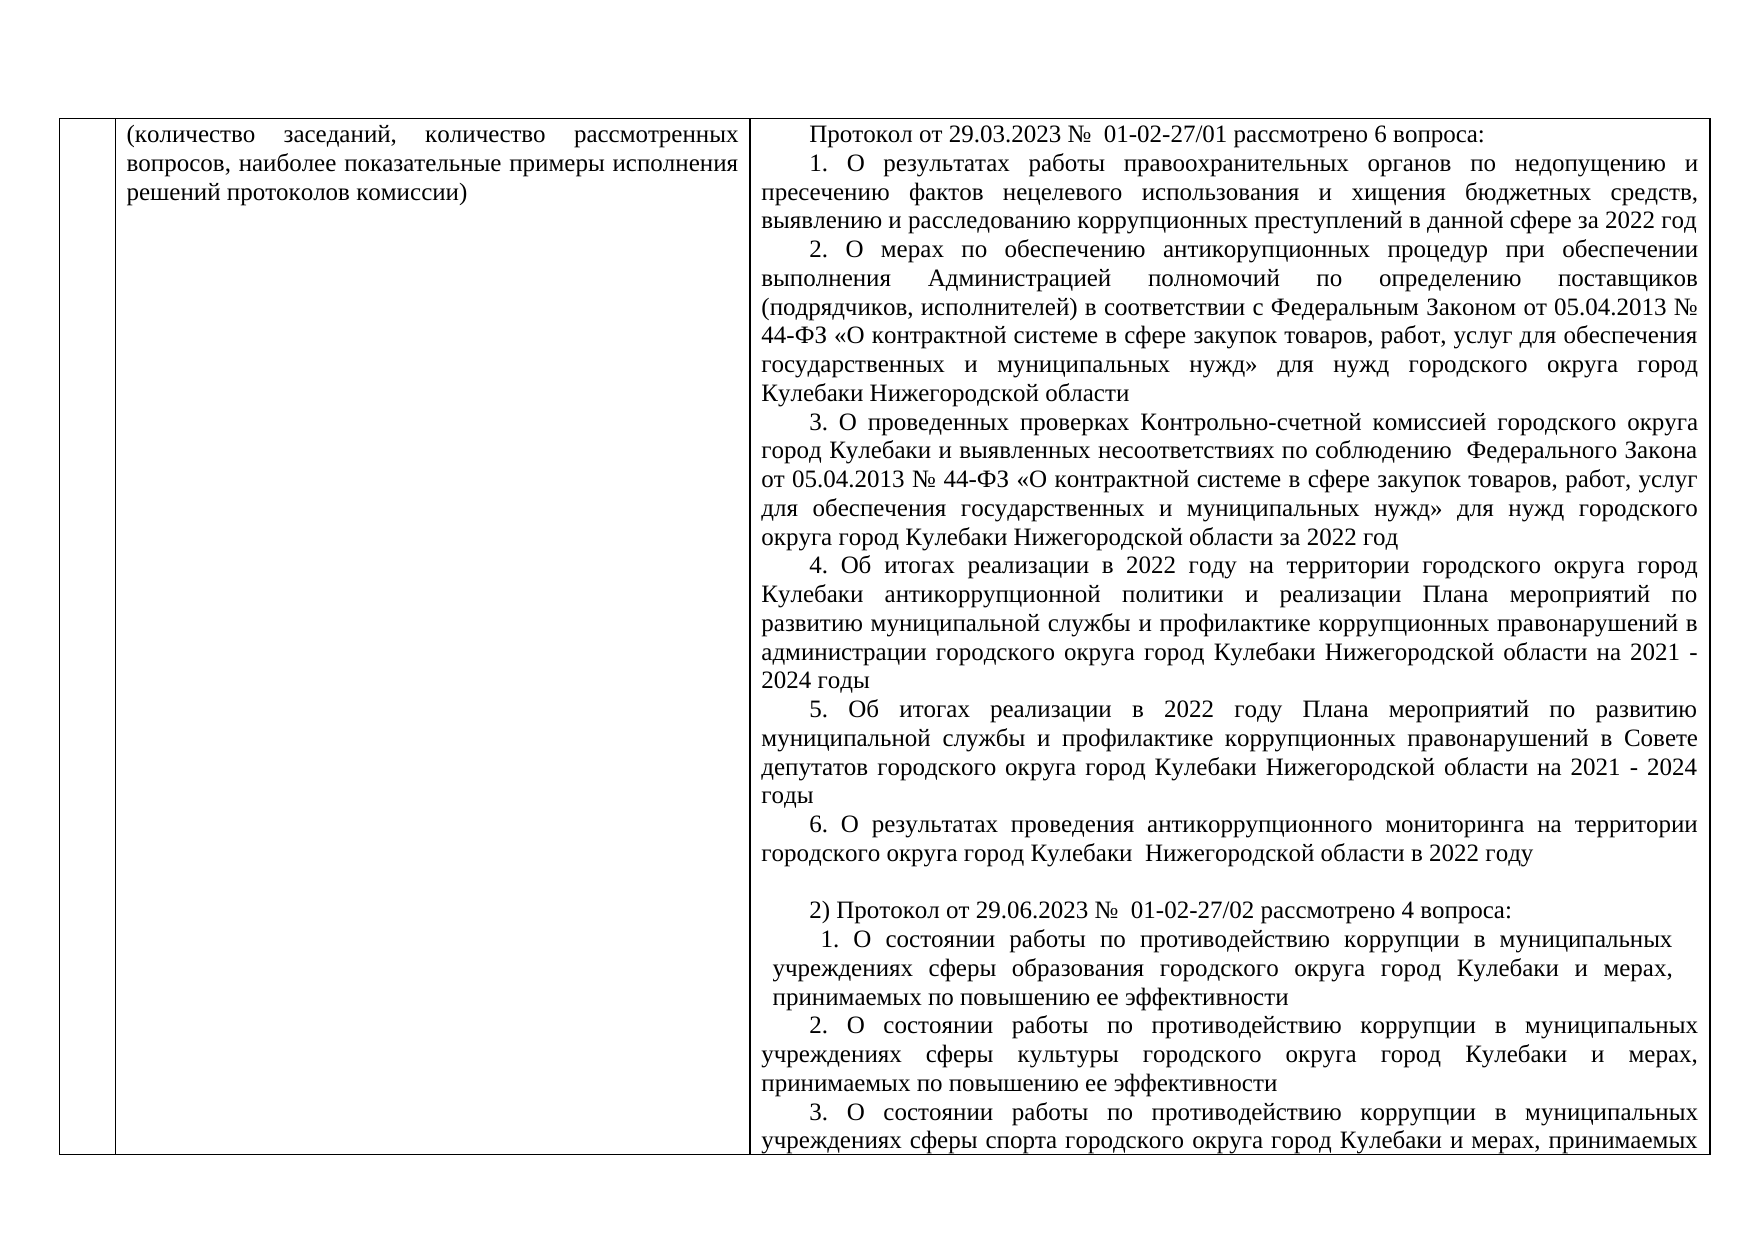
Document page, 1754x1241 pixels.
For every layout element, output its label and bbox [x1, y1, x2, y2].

table_cell [60, 119, 115, 1154]
table_cell [751, 119, 1709, 1154]
table_cell [116, 119, 749, 1154]
